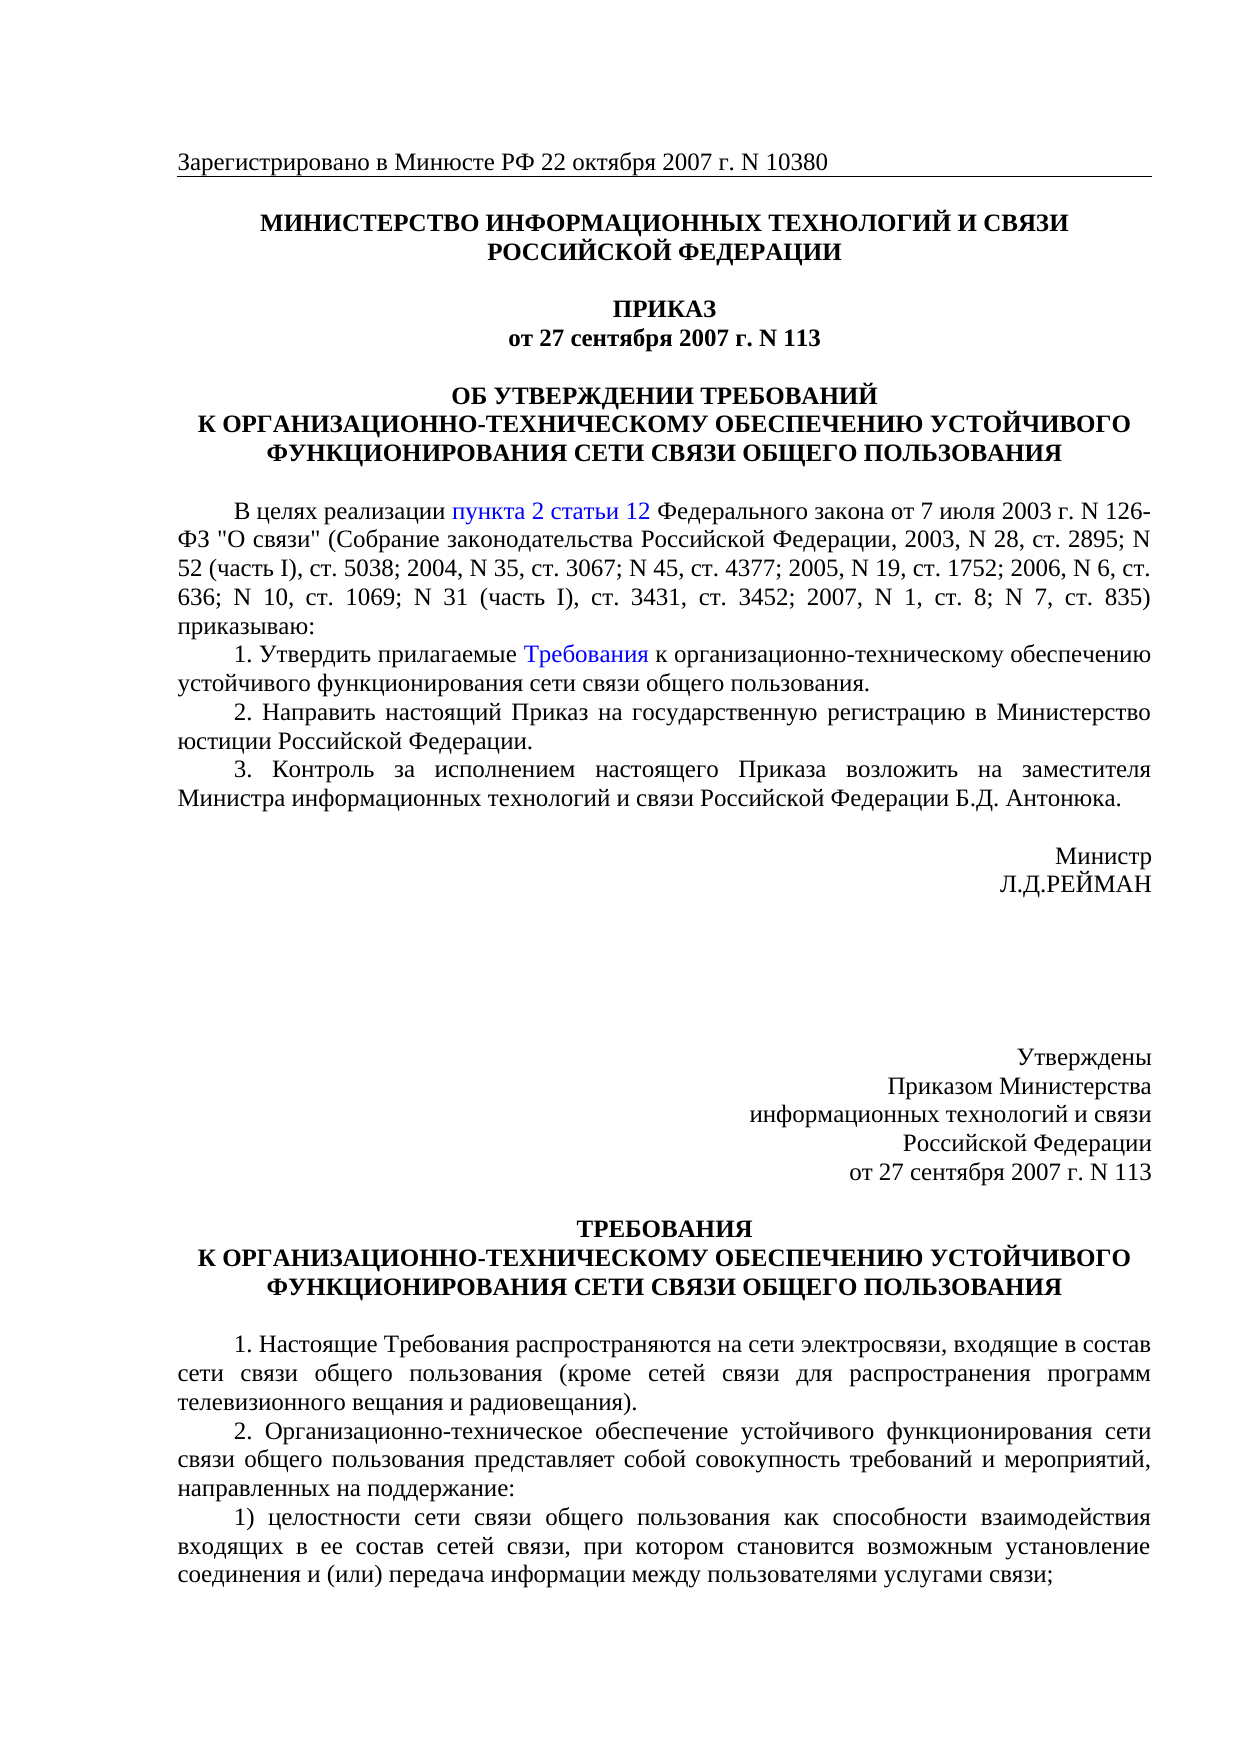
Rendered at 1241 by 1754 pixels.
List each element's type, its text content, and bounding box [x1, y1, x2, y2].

title от 27 сентября 2007 г. N 113 [177, 323, 1152, 352]
text Зарегистрировано в Минюсте РФ 22 октября 2007 г. N 10380 [177, 147, 1152, 176]
title МИНИСТЕРСТВО ИНФОРМАЦИОННЫХ ТЕХНОЛОГИЙ И СВЯЗИ [177, 208, 1152, 237]
text 1. Настоящие Требования распространяются на сети электросвязи, входящие в состав сети связи общего пользования (кроме сетей связи для распространения программ телевизионного вещания и радиовещания). [177, 1329, 1152, 1416]
text Российской Федерации [177, 1128, 1152, 1157]
text 1. Утвердить прилагаемые Требования к организационно-техническому обеспечению устойчивого функционирования сети связи общего пользования. [177, 639, 1152, 697]
text 2. Организационно-техническое обеспечение устойчивого функционирования сети связи общего пользования представляет собой совокупность требований и мероприятий, направленных на поддержание: [177, 1416, 1152, 1502]
title ОБ УТВЕРЖДЕНИИ ТРЕБОВАНИЙ [177, 381, 1152, 409]
text Министр [177, 841, 1152, 869]
title К ОРГАНИЗАЦИОННО-ТЕХНИЧЕСКОМУ ОБЕСПЕЧЕНИЮ УСТОЙЧИВОГО [177, 409, 1152, 438]
text 3. Контроль за исполнением настоящего Приказа возложить на заместителя Министра информационных технологий и связи Российской Федерации Б.Д. Антонюка. [177, 754, 1152, 812]
text Приказом Министерства [177, 1071, 1152, 1099]
title К ОРГАНИЗАЦИОННО-ТЕХНИЧЕСКОМУ ОБЕСПЕЧЕНИЮ УСТОЙЧИВОГО [177, 1243, 1152, 1272]
text информационных технологий и связи [177, 1099, 1152, 1128]
title ФУНКЦИОНИРОВАНИЯ СЕТИ СВЯЗИ ОБЩЕГО ПОЛЬЗОВАНИЯ [177, 1272, 1152, 1301]
title ТРЕБОВАНИЯ [177, 1214, 1152, 1243]
text Л.Д.РЕЙМАН [177, 869, 1152, 898]
title ФУНКЦИОНИРОВАНИЯ СЕТИ СВЯЗИ ОБЩЕГО ПОЛЬЗОВАНИЯ [177, 438, 1152, 467]
text 1) целостности сети связи общего пользования как способности взаимодействия входящих в ее состав сетей связи, при котором становится возможным установление соединения и (или) передача информации между пользователями услугами связи; [177, 1502, 1152, 1588]
text В целях реализации пункта 2 статьи 12 Федерального закона от 7 июля 2003 г. N 126-ФЗ "О связи" (Собрание законодательства Российской Федерации, 2003, N 28, ст. 2895; N 52 (часть I), ст. 5038; 2004, N 35, ст. 3067; N 45, ст. 4377; 2005, N 19, ст. 1752; 2006, N 6, ст. 636; N 10, ст. 1069; N 31 (часть I), ст. 3431, ст. 3452; 2007, N 1, ст. 8; N 7, ст. 835) приказываю: [177, 496, 1152, 639]
text 2. Направить настоящий Приказ на государственную регистрацию в Министерство юстиции Российской Федерации. [177, 697, 1152, 754]
text от 27 сентября 2007 г. N 113 [177, 1157, 1152, 1186]
text Утверждены [177, 1042, 1152, 1071]
title ПРИКАЗ [177, 294, 1152, 323]
title РОССИЙСКОЙ ФЕДЕРАЦИИ [177, 237, 1152, 266]
